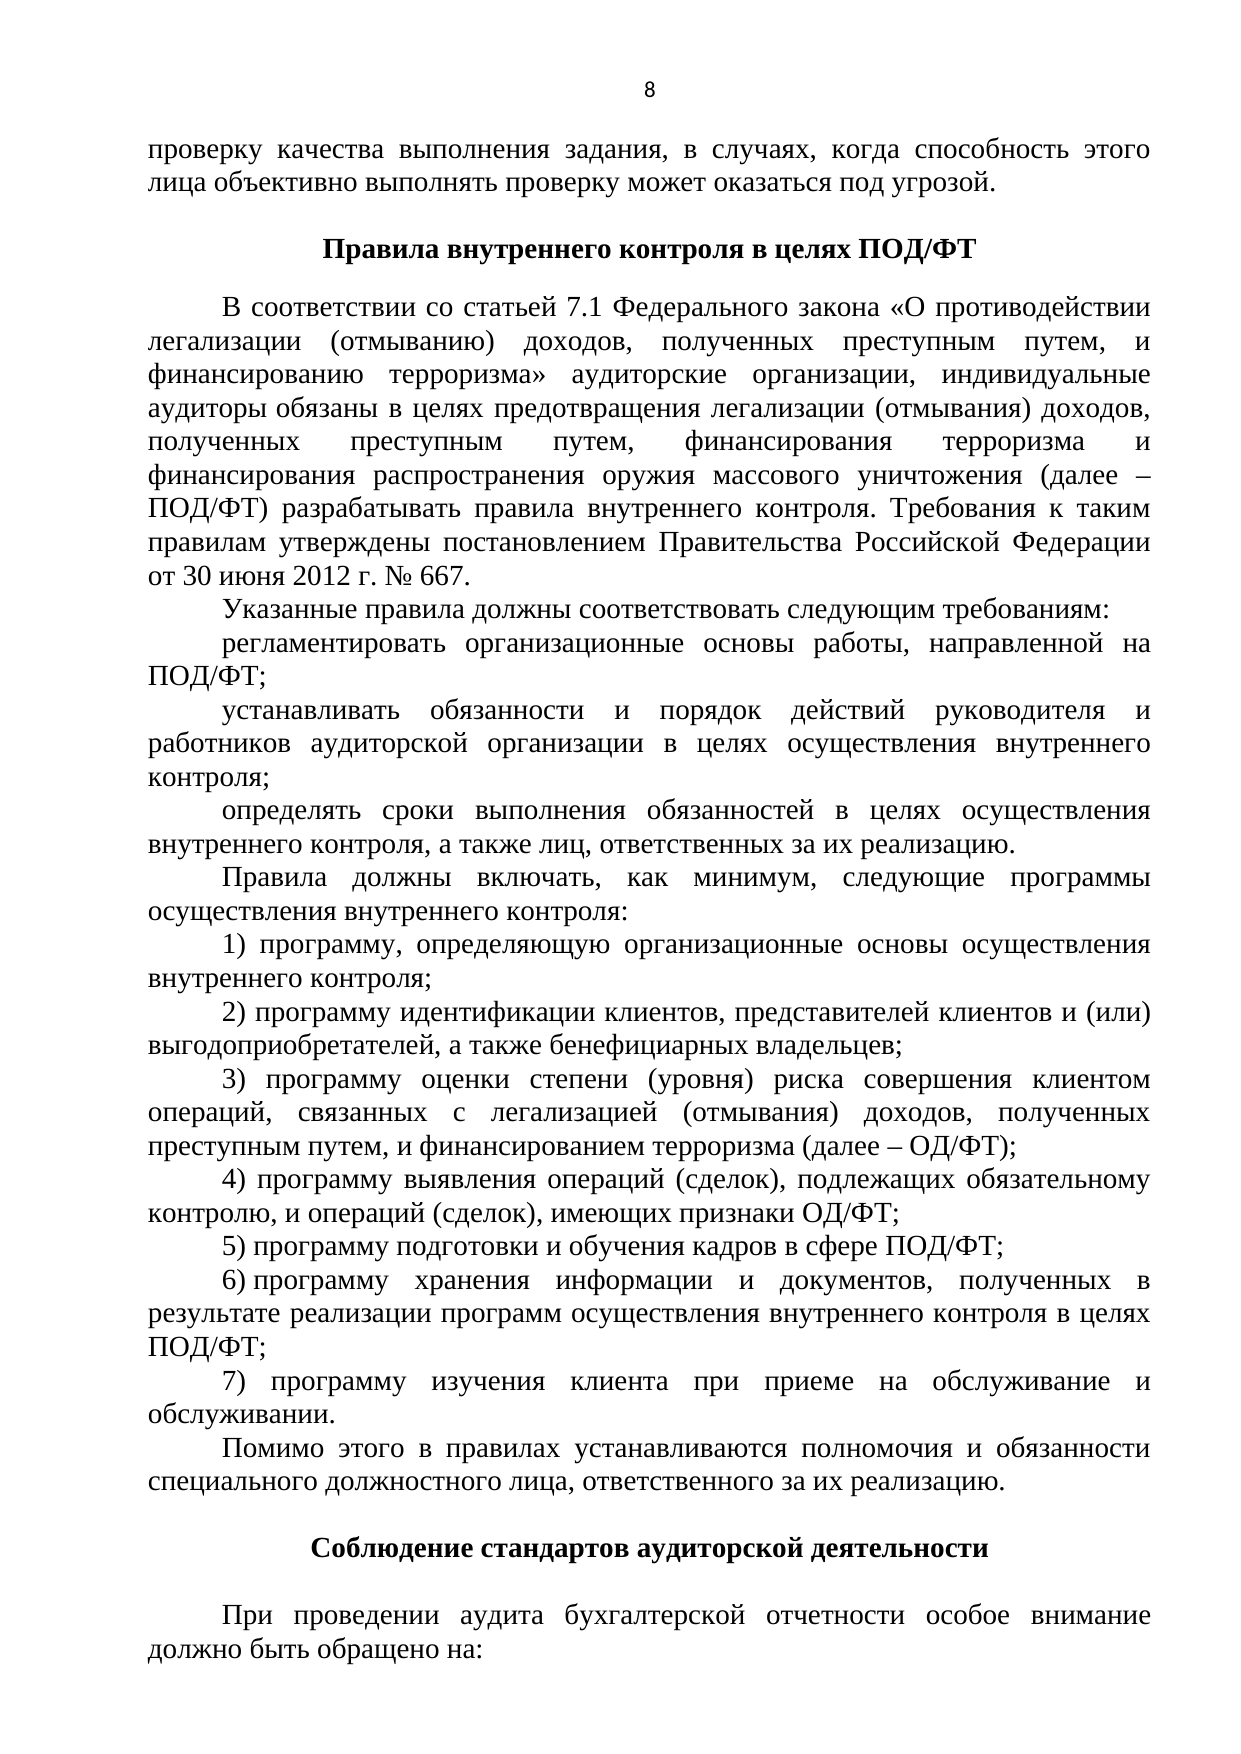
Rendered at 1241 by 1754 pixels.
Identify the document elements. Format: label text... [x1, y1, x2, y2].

text 3) программу оценки степени (уровня) риска совершения клиентом операций, связанных с легализацией (отмывания) доходов, полученных преступным путем, и финансированием терроризма (далее – ОД/ФТ); [148, 1061, 1152, 1161]
text При проведении аудита бухгалтерской отчетности особое внимание должно быть обращено на: [148, 1597, 1152, 1664]
text Соблюдение стандартов аудиторской деятельности [148, 1530, 1152, 1564]
text 4) программу выявления операций (сделок), подлежащих обязательному контролю, и операций (сделок), имеющих признаки ОД/ФТ; [148, 1161, 1152, 1228]
text Правила внутреннего контроля в целях ПОД/ФТ [148, 232, 1152, 265]
text Правила должны включать, как минимум, следующие программы осуществления внутреннего контроля: [148, 859, 1152, 927]
text 2) программу идентификации клиентов, представителей клиентов и (или) выгодоприобретателей, а также бенефициарных владельцев; [148, 994, 1152, 1061]
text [148, 131, 1152, 198]
text 1) программу, определяющую организационные основы осуществления внутреннего контроля; [148, 927, 1152, 994]
text регламентировать организационные основы работы, направленной на ПОД/ФТ; [148, 625, 1152, 692]
text В соответствии со статьей 7.1 Федерального закона «О противодействии легализации (отмыванию) доходов, полученных преступным путем, и финансированию терроризма» аудиторские организации, индивидуальные аудиторы обязаны в целях предотвращения легализации (отмывания) доходов, полученных преступным путем, финансирования терроризма и финансирования распространения оружия массового уничтожения (далее – ПОД/ФТ) разрабатывать правила внутреннего контроля. Требования к таким правилам утверждены постановлением Правительства Российской Федерации от 30 июня 2012 г. № 667. [148, 289, 1152, 591]
text устанавливать обязанности и порядок действий руководителя и работников аудиторской организации в целях осуществления внутреннего контроля; [148, 692, 1152, 792]
text 6) программу хранения информации и документов, полученных в результате реализации программ осуществления внутреннего контроля в целях ПОД/ФТ; [148, 1262, 1152, 1363]
text Указанные правила должны соответствовать следующим требованиям: [148, 591, 1152, 625]
text Помимо этого в правилах устанавливаются полномочия и обязанности специального должностного лица, ответственного за их реализацию. [148, 1430, 1152, 1497]
text 5) программу подготовки и обучения кадров в сфере ПОД/ФТ; [148, 1228, 1152, 1262]
text 7) программу изучения клиента при приеме на обслуживание и обслуживании. [148, 1363, 1152, 1430]
text определять сроки выполнения обязанностей в целях осуществления внутреннего контроля, а также лиц, ответственных за их реализацию. [148, 792, 1152, 859]
